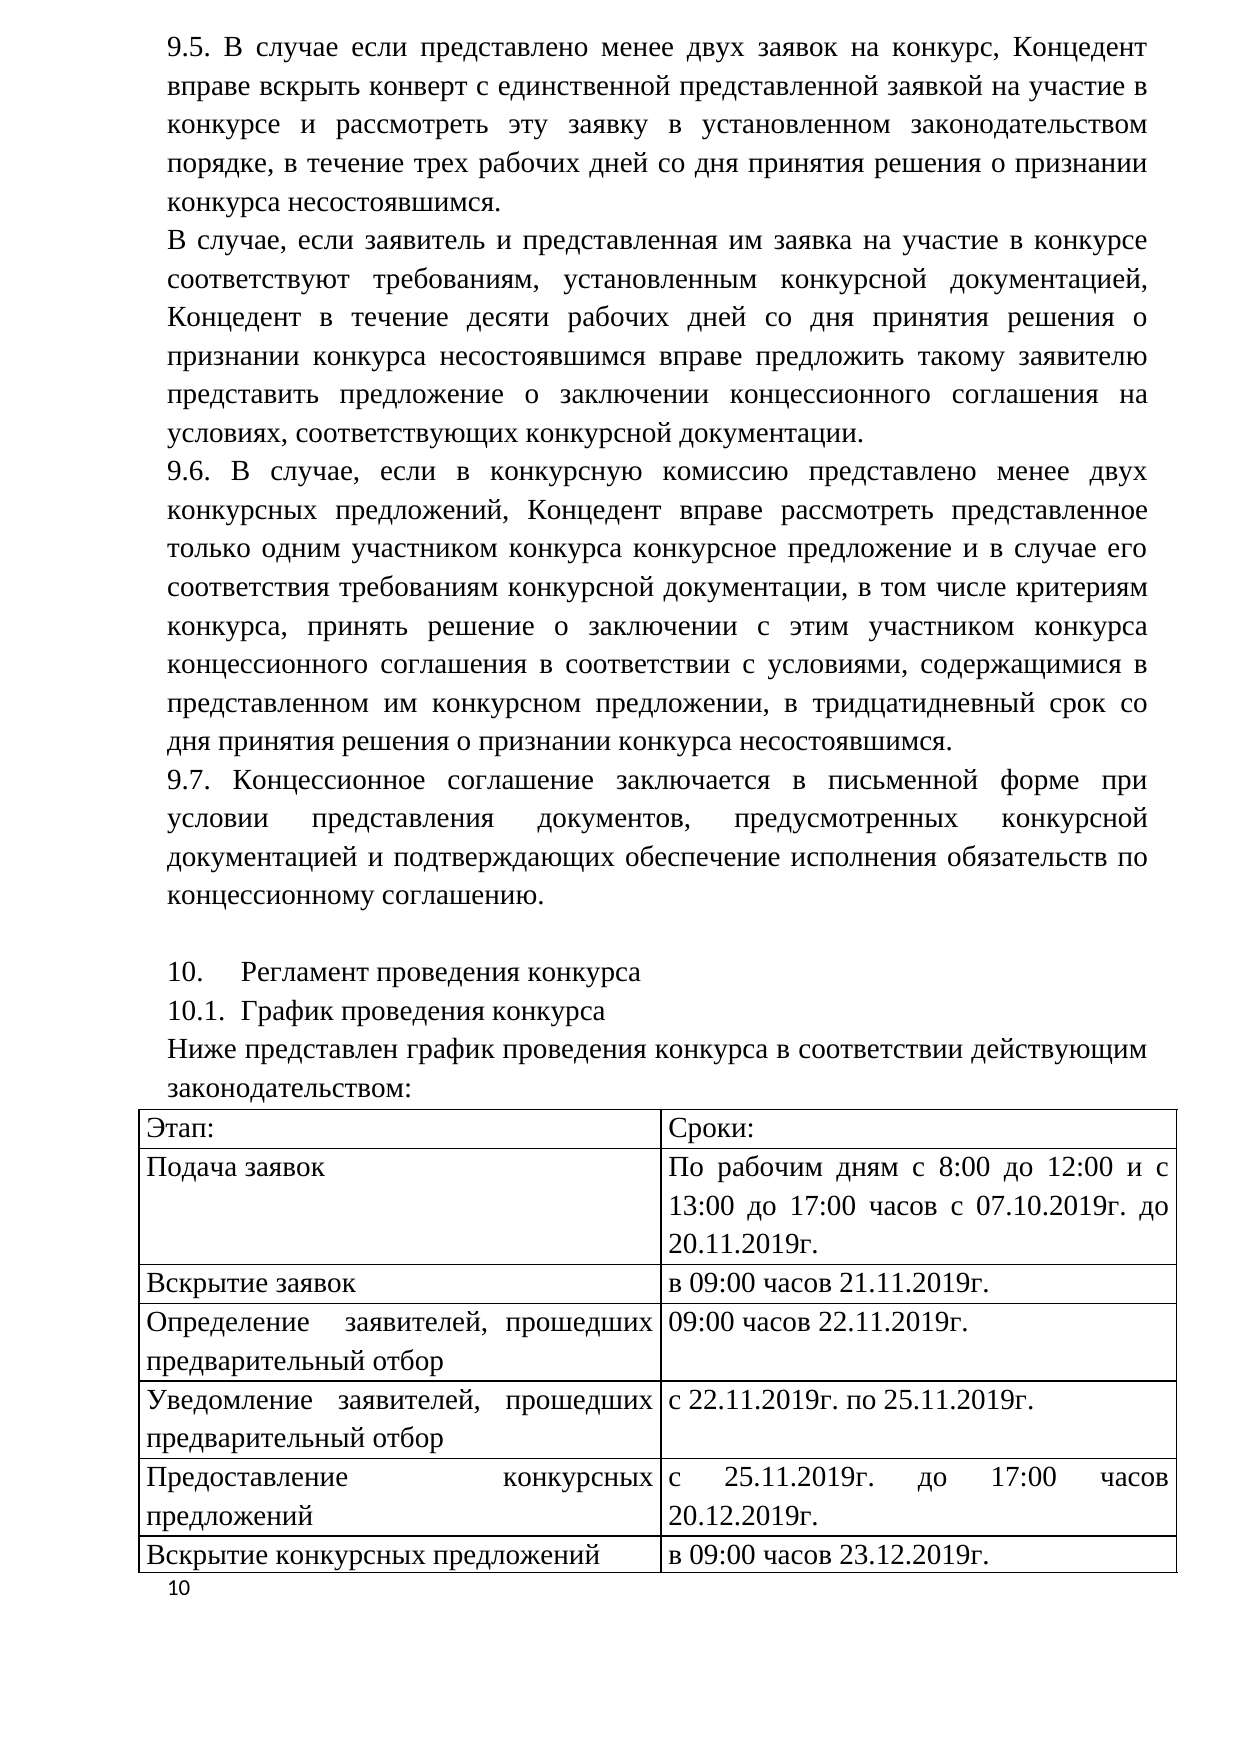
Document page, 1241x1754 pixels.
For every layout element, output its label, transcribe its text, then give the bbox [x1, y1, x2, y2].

text 9.6. В случае, если в конкурсную комиссию представлено менее двух конкурсных предложений, Концедент вправе рассмотреть представленное только одним участником конкурса конкурсное предложение и в случае его соответствия требованиям конкурсной документации, в том числе критериям конкурса, принять решение о заключении с этим участником конкурса концессионного соглашения в соответствии с условиями, содержащимися в представленном им конкурсном предложении, в тридцатидневный срок со дня принятия решения о признании конкурса несостоявшимся. [167, 453, 1148, 757]
table_cell Подача заявок [140, 1149, 660, 1264]
table_cell Предоставление конкурсных предложений [140, 1459, 660, 1535]
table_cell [140, 1537, 660, 1572]
table_cell 09:00 часов 22.11.2019г. [662, 1304, 1176, 1380]
table_cell Вскрытие заявок [140, 1265, 660, 1303]
table_cell с 22.11.2019г. по 25.11.2019г. [662, 1382, 1176, 1458]
text 9.7. Концессионное соглашение заключается в письменной форме при условии представления документов, предусмотренных конкурсной документацией и подтверждающих обеспечение исполнения обязательств по концессионному соглашению. [167, 762, 1148, 911]
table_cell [662, 1537, 1176, 1572]
table_cell Уведомление заявителей, прошедших предварительный отбор [140, 1382, 660, 1458]
table_header Сроки: [662, 1110, 1176, 1148]
table_cell в 09:00 часов 21.11.2019г. [662, 1265, 1176, 1303]
text 10. Регламент проведения конкурса [167, 954, 1148, 988]
text 9.5. В случае если представлено менее двух заявок на конкурс, Концедент вправе вскрыть конверт с единственной представленной заявкой на участие в конкурсе и рассмотреть эту заявку в установленном законодательством порядке, в течение трех рабочих дней со дня принятия решения о признании конкурса несостоявшимся. [167, 29, 1148, 217]
table_cell По рабочим дням с 8:00 до 12:00 и с 13:00 до 17:00 часов с 07.10.2019г. до 20.11.2019г. [662, 1149, 1176, 1264]
text 10.1. График проведения конкурса [167, 993, 1148, 1027]
table_cell Определение заявителей, прошедших предварительный отбор [140, 1304, 660, 1380]
text Ниже представлен график проведения конкурса в соответствии действующим законодательством: [167, 1032, 1148, 1104]
table_header Этап: [140, 1110, 660, 1148]
text В случае, если заявитель и представленная им заявка на участие в конкурсе соответствуют требованиям, установленным конкурсной документацией, Концедент в течение десяти рабочих дней со дня принятия решения о признании конкурса несостоявшимся вправе предложить такому заявителю представить предложение о заключении концессионного соглашения на условиях, соответствующих конкурсной документации. [167, 222, 1148, 448]
table_cell с 25.11.2019г. до 17:00 часов 20.12.2019г. [662, 1459, 1176, 1535]
